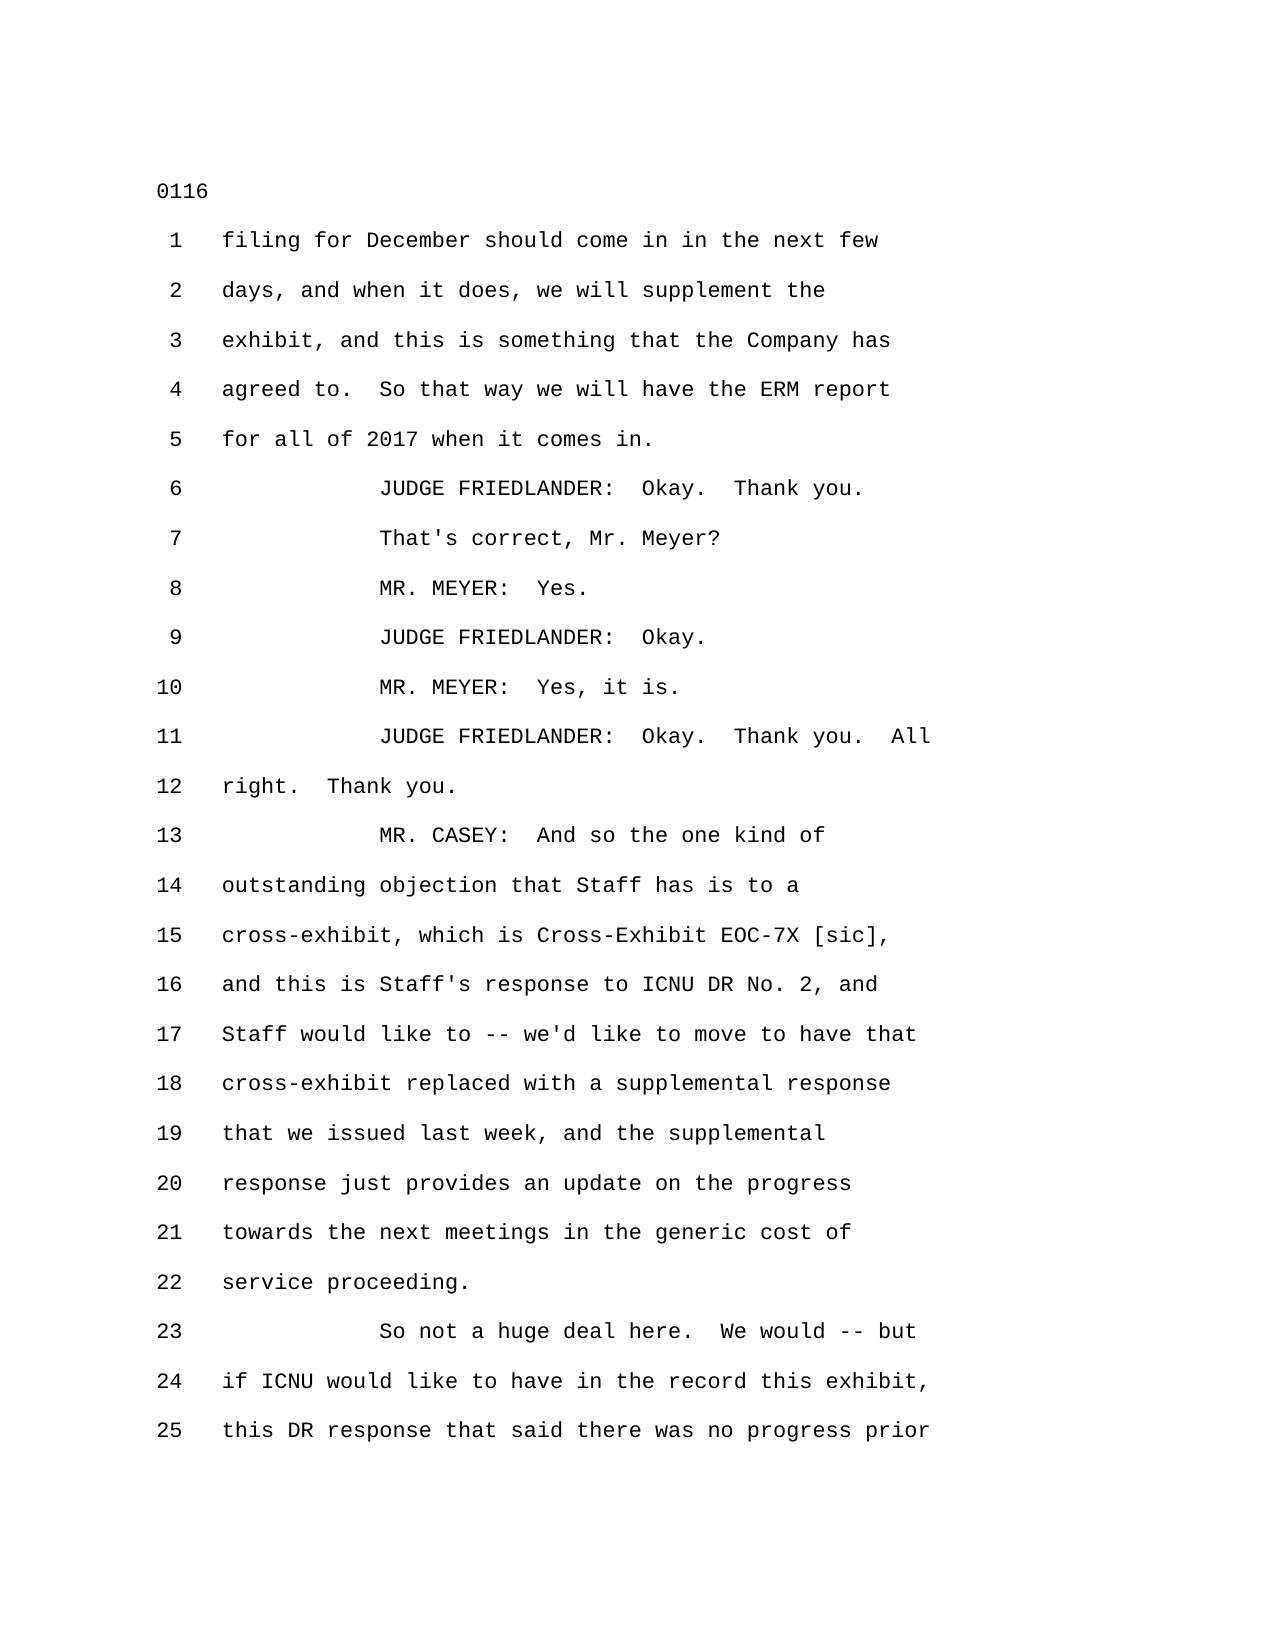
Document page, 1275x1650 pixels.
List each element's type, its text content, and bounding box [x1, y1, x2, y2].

text 20 response just provides an update on the progress [156, 1172, 1119, 1196]
text 17 Staff would like to -- we'd like to move to have that [156, 1023, 1119, 1048]
text 9 JUDGE FRIEDLANDER: Okay. [156, 626, 1119, 651]
text 7 That's correct, Mr. Meyer? [156, 527, 1119, 552]
text 22 service proceeding. [156, 1271, 1119, 1296]
text 18 cross-exhibit replaced with a supplemental response [156, 1072, 1119, 1097]
text 13 MR. CASEY: And so the one kind of [156, 824, 1119, 849]
text 11 JUDGE FRIEDLANDER: Okay. Thank you. All [156, 725, 1119, 750]
text 4 agreed to. So that way we will have the ERM report [156, 378, 1119, 403]
text 25 this DR response that said there was no progress prior [156, 1419, 1119, 1444]
text 3 exhibit, and this is something that the Company has [156, 329, 1119, 353]
text 5 for all of 2017 when it comes in. [156, 428, 1119, 453]
text 14 outstanding objection that Staff has is to a [156, 874, 1119, 899]
text 1 filing for December should come in in the next few [156, 229, 1119, 254]
text 2 days, and when it does, we will supplement the [156, 279, 1119, 304]
text 0116 [156, 180, 1119, 205]
text 23 So not a huge deal here. We would -- but [156, 1320, 1119, 1345]
text 15 cross-exhibit, which is Cross-Exhibit EOC-7X [sic], [156, 924, 1119, 948]
text 6 JUDGE FRIEDLANDER: Okay. Thank you. [156, 477, 1119, 502]
text 16 and this is Staff's response to ICNU DR No. 2, and [156, 973, 1119, 998]
text 8 MR. MEYER: Yes. [156, 577, 1119, 601]
text 12 right. Thank you. [156, 775, 1119, 800]
text 19 that we issued last week, and the supplemental [156, 1122, 1119, 1147]
text 10 MR. MEYER: Yes, it is. [156, 676, 1119, 701]
text 24 if ICNU would like to have in the record this exhibit, [156, 1370, 1119, 1395]
text 21 towards the next meetings in the generic cost of [156, 1221, 1119, 1246]
